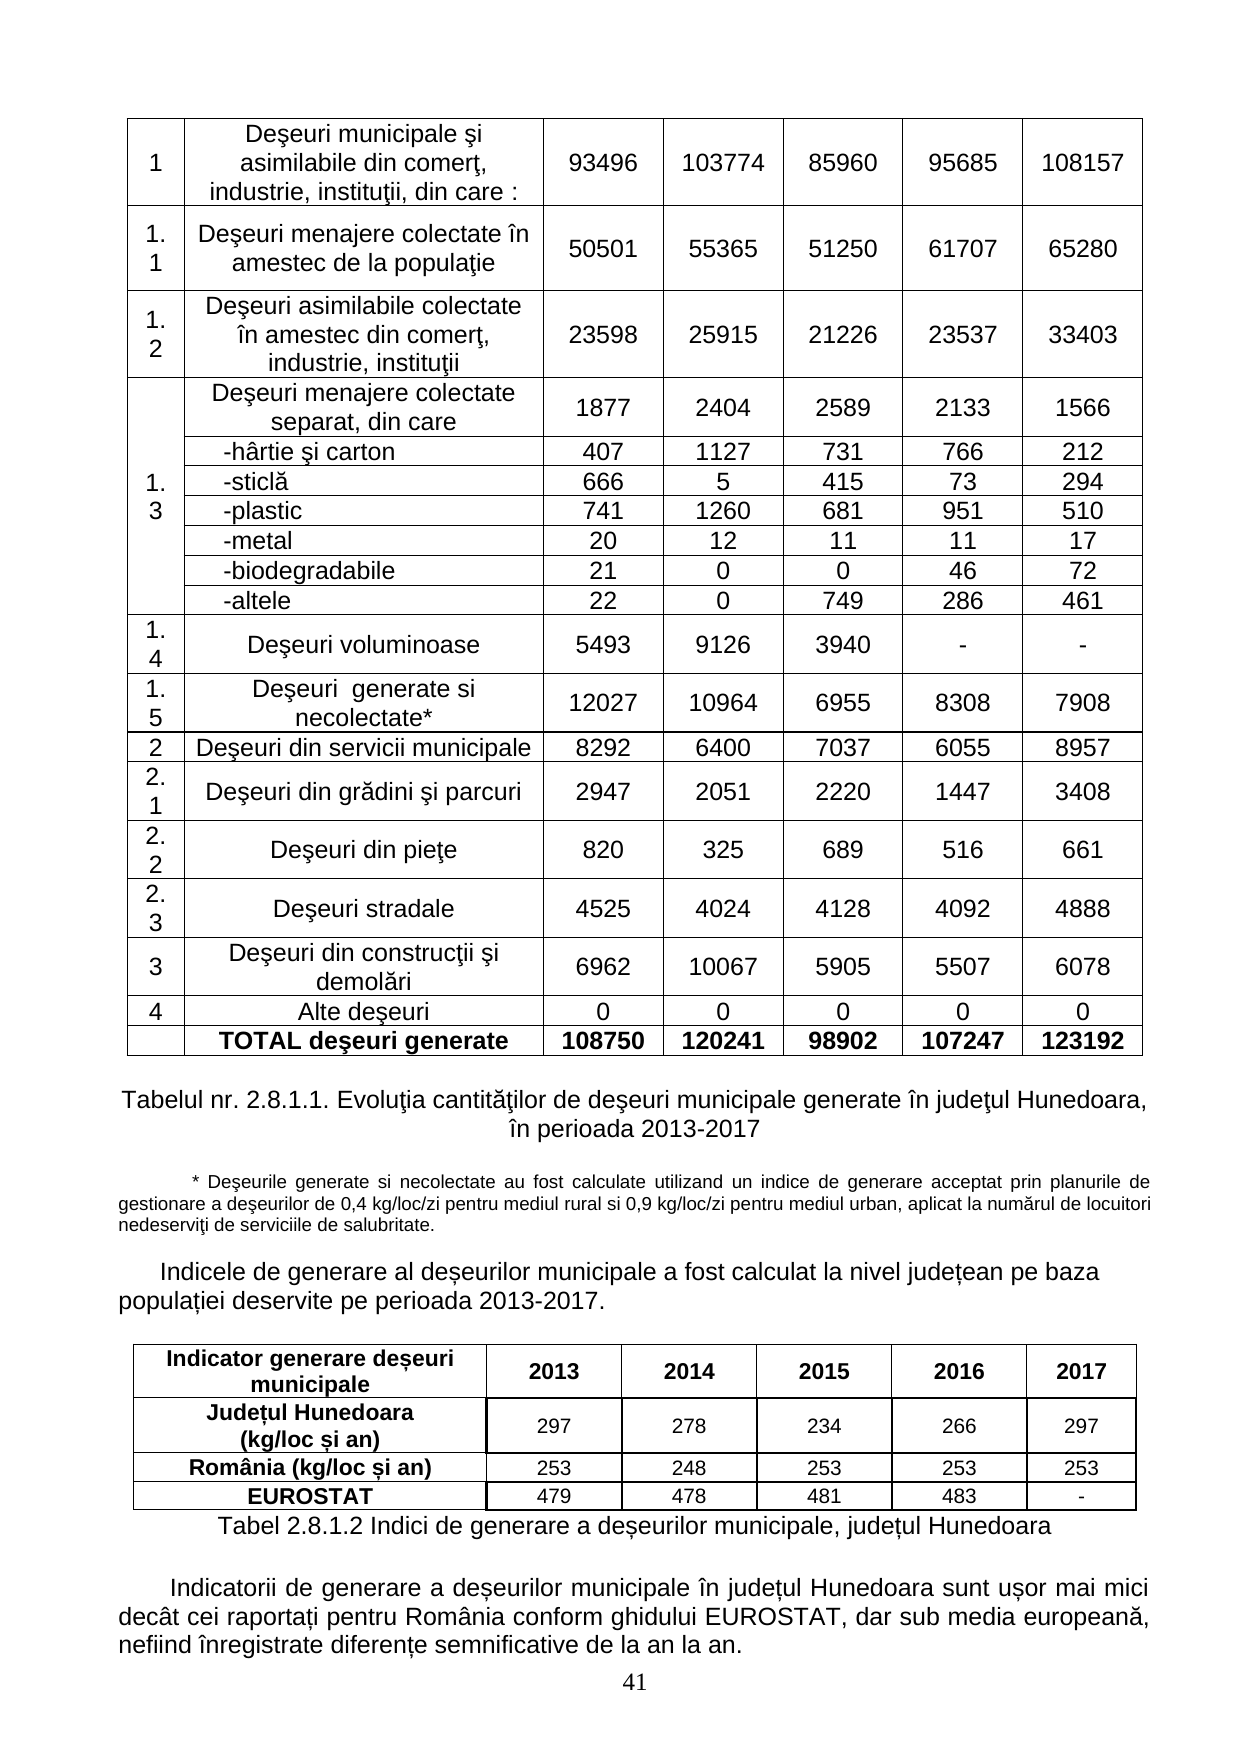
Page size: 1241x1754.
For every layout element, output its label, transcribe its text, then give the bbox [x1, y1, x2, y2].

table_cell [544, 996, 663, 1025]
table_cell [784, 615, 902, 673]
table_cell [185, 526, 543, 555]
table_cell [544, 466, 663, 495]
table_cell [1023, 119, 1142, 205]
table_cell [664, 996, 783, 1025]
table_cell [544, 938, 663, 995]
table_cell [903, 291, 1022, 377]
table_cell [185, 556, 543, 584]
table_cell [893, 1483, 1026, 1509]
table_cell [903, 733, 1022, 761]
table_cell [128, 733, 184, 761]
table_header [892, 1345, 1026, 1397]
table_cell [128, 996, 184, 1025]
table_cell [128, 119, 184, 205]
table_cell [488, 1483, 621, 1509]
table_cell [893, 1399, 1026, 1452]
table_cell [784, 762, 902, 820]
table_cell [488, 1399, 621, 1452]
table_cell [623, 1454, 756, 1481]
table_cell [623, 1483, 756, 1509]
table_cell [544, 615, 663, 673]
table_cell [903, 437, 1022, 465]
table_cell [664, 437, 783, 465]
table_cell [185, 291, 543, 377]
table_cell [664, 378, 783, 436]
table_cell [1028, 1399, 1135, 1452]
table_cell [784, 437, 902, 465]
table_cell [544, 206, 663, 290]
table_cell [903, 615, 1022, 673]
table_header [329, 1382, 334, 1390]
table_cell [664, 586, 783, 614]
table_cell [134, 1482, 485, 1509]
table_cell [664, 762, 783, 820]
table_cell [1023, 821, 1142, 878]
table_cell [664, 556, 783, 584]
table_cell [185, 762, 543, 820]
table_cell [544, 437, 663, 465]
text Tabelul nr. 2.8.1.1. Evoluţia cantităţilor de deşeuri municipale generate în judeţul Hunedoara, în perioada 2013-2017 [118, 1085, 1152, 1142]
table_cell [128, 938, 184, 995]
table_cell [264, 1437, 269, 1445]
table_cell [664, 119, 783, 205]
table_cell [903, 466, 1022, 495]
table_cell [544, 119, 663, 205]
text Tabel 2.8.1.2 Indici de generare a deșeurilor municipale, județul Hunedoara [118, 1511, 1152, 1540]
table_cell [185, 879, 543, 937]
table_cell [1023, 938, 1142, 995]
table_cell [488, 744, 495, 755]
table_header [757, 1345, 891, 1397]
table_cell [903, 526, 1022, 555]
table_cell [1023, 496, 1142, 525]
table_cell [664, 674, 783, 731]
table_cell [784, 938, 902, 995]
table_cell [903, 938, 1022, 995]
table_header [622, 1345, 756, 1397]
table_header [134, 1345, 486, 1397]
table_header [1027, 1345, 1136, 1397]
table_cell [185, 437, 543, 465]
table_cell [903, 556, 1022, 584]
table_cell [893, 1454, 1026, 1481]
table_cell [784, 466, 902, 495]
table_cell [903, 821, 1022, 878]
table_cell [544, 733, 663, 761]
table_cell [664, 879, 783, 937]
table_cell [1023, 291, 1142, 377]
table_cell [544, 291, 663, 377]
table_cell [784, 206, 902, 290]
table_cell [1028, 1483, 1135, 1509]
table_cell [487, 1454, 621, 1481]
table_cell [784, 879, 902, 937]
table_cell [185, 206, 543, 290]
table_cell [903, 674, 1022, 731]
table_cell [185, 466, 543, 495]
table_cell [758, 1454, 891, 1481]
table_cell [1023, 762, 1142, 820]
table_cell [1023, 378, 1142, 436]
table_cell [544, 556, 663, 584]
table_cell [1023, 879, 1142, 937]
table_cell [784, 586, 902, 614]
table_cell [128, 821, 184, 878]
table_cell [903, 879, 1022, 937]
text Indicatorii de generare a deșeurilor municipale în județul Hunedoara sunt ușor mai mici decât cei raportați pentru România conform ghidului EUROSTAT, dar sub media europeană, nefiind înregistrate diferențe semnificative de la an la an. [118, 1573, 1152, 1659]
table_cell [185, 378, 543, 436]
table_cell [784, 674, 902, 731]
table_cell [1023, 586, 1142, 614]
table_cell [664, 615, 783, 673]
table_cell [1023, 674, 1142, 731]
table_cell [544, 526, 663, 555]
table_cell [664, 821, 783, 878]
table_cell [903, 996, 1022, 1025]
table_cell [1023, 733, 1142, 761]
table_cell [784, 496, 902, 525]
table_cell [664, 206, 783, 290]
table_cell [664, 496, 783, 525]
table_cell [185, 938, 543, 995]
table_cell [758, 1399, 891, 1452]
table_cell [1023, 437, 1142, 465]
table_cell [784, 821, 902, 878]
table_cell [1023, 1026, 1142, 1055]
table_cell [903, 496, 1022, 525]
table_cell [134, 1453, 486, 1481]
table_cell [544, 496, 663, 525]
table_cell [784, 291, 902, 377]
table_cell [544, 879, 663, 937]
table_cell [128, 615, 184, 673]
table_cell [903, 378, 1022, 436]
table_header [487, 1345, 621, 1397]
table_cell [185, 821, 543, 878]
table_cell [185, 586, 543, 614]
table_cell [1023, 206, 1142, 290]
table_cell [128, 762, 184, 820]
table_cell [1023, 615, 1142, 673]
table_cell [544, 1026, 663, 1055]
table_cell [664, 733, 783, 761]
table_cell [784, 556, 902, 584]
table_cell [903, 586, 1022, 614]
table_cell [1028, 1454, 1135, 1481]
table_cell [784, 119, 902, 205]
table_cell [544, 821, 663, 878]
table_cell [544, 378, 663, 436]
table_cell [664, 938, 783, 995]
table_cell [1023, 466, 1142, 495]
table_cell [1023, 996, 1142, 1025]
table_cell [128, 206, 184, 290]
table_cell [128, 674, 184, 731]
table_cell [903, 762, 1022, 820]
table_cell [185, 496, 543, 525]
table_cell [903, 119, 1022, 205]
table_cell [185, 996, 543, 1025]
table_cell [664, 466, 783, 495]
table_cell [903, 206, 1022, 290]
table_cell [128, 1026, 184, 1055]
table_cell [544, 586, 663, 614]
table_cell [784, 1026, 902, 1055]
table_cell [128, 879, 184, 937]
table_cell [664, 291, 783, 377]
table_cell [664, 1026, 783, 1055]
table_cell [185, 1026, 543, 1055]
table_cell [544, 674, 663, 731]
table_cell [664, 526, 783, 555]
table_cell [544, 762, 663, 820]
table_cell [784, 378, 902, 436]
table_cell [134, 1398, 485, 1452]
text * Deşeurile generate si necolectate au fost calculate utilizand un indice de generare acceptat prin planurile de gestionare a deşeurilor de 0,4 kg/loc/zi pentru mediul rural si 0,9 kg/loc/zi pentru mediul urban, aplicat la numărul de locuitori nedeserviţi de serviciile de salubritate. [118, 1171, 1152, 1236]
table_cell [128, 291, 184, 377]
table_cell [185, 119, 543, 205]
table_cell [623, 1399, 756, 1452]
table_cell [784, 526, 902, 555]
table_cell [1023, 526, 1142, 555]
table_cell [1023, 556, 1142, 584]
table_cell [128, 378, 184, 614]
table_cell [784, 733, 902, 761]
text Indicele de generare al deșeurilor municipale a fost calculat la nivel județean pe baza populației deservite pe perioada 2013-2017. [118, 1257, 1152, 1315]
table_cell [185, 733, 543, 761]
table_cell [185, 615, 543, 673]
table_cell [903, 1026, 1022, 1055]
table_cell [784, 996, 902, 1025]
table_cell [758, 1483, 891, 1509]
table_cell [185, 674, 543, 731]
